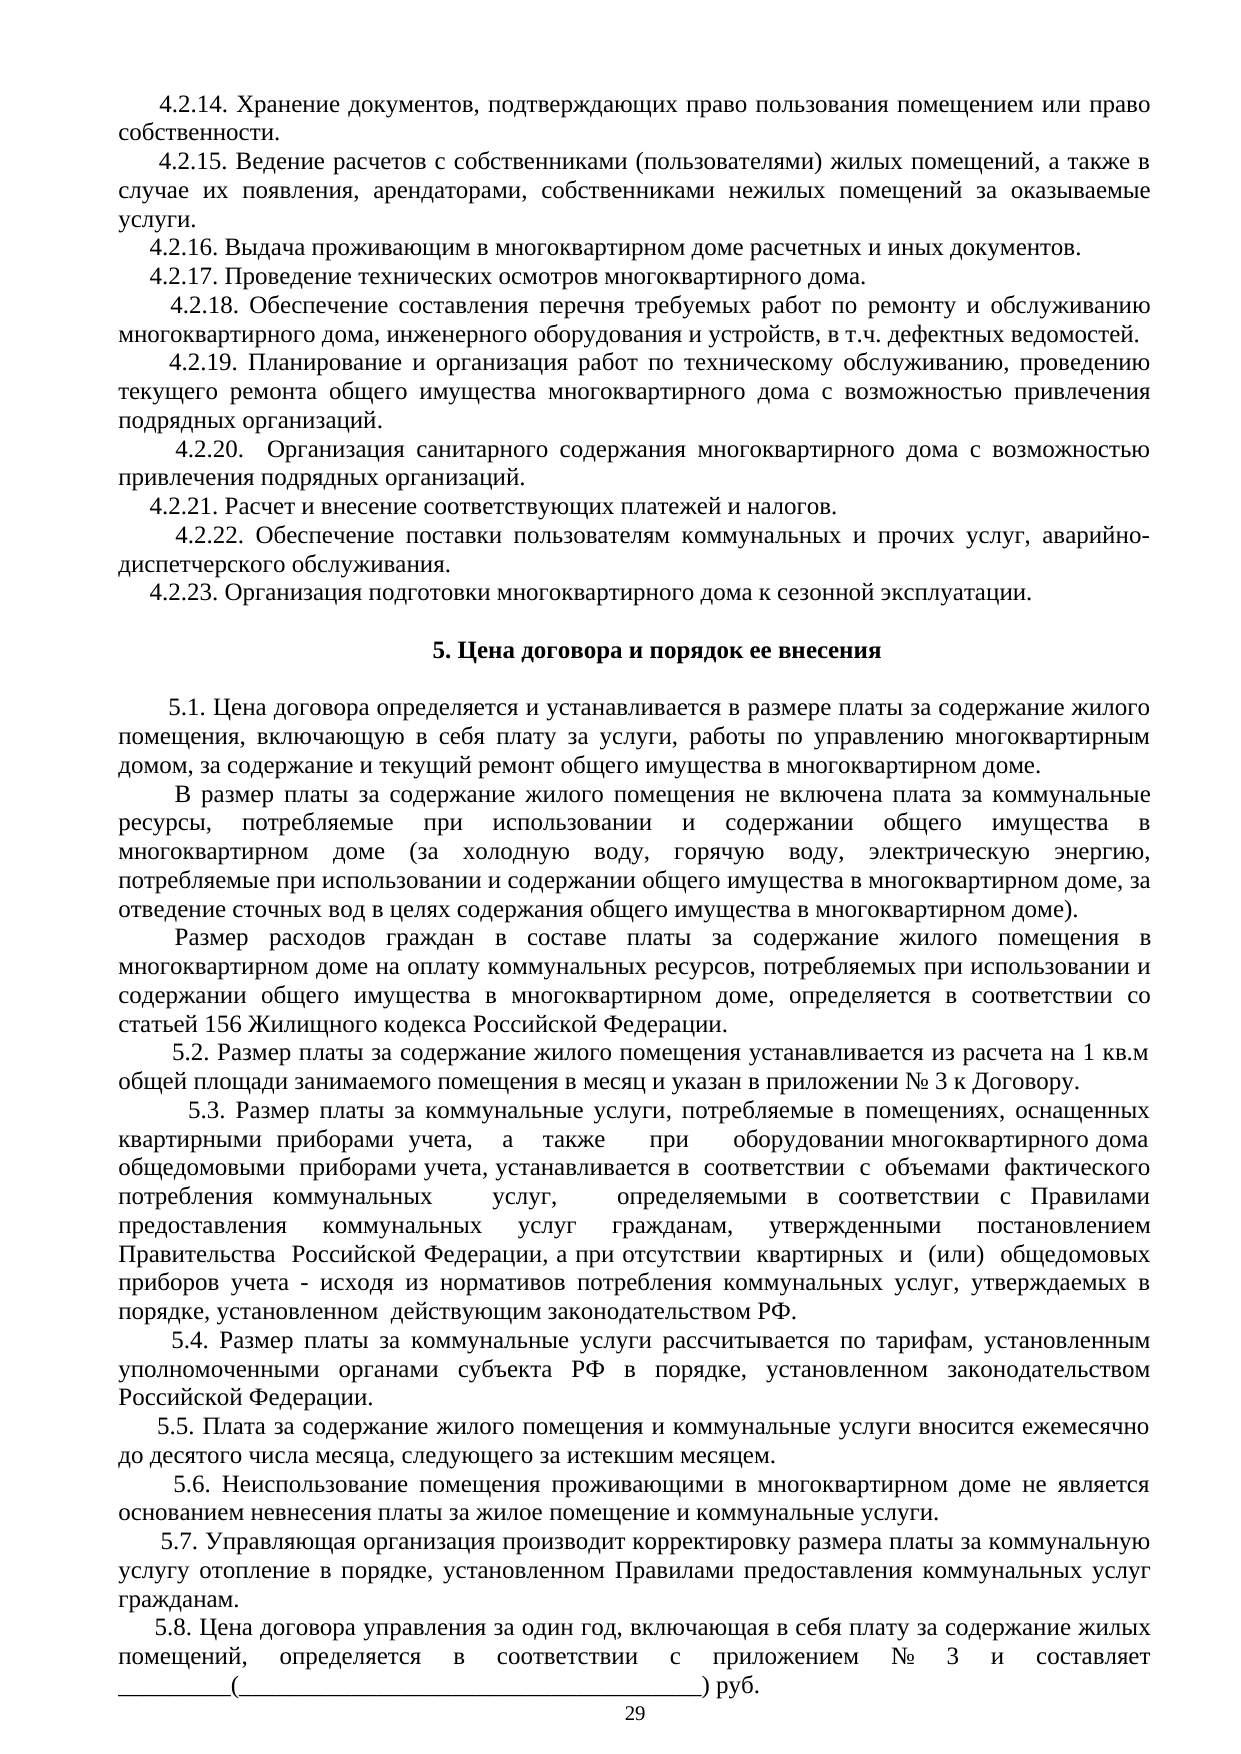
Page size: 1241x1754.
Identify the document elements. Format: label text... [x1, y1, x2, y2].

text В размер платы за содержание жилого помещения не включена плата за коммунальные ресурсы, потребляемые при использовании и содержании общего имущества в многоквартирном доме (за холодную воду, горячую воду, электрическую энергию, потребляемые при использовании и содержании общего имущества в многоквартирном доме, за отведение сточных вод в целях содержания общего имущества в многоквартирном доме). [118, 779, 1152, 922]
text 4.2.22. Обеспечение поставки пользователям коммунальных и прочих услуг, аварийно-диспетчерского обслуживания. [118, 520, 1152, 577]
text 5.8. Цена договора управления за один год, включающая в себя плату за содержание жилых помещений, определяется в соответствии с приложением № 3 и составляет _________(_____________________________________) руб. [118, 1612, 1152, 1699]
text 5.4. Размер платы за коммунальные услуги рассчитывается по тарифам, установленным уполномоченными органами субъекта РФ в порядке, установленном законодательством Российской Федерации. [118, 1325, 1152, 1411]
text 4.2.21. Расчет и внесение соответствующих платежей и налогов. [118, 491, 1152, 520]
text 4.2.18. Обеспечение составления перечня требуемых работ по ремонту и обслуживанию многоквартирного дома, инженерного оборудования и устройств, в т.ч. дефектных ведомостей. [118, 290, 1152, 347]
text 4.2.15. Ведение расчетов с собственниками (пользователями) жилых помещений, а также в случае их появления, арендаторами, собственниками нежилых помещений за оказываемые услуги. [118, 146, 1152, 232]
text 5.2. Размер платы за содержание жилого помещения устанавливается из расчета на 1 кв.м общей площади занимаемого помещения в месяц и указан в приложении № 3 к Договору. [118, 1037, 1152, 1095]
text 5.3. Размер платы за коммунальные услуги, потребляемые в помещениях, оснащенных квартирными приборами учета, а также при оборудовании многоквартирного дома общедомовыми приборами учета, устанавливается в соответствии с объемами фактического потребления коммунальных услуг, определяемыми в соответствии с Правилами предоставления коммунальных услуг гражданам, утвержденными постановлением Правительства Российской Федерации, а при отсутствии квартирных и (или) общедомовых приборов учета - исходя из нормативов потребления коммунальных услуг, утверждаемых в порядке, установленном действующим законодательством РФ. [118, 1095, 1152, 1325]
text 4.2.19. Планирование и организация работ по техническому обслуживанию, проведению текущего ремонта общего имущества многоквартирного дома с возможностью привлечения подрядных организаций. [118, 347, 1152, 434]
text 5.1. Цена договора определяется и устанавливается в размере платы за содержание жилого помещения, включающую в себя плату за услуги, работы по управлению многоквартирным домом, за содержание и текущий ремонт общего имущества в многоквартирном доме. [118, 692, 1152, 779]
text 4.2.16. Выдача проживающим в многоквартирном доме расчетных и иных документов. [118, 232, 1152, 261]
text 5.6. Неиспользование помещения проживающими в многоквартирном доме не является основанием невнесения платы за жилое помещение и коммунальные услуги. [118, 1469, 1152, 1526]
text 4.2.20. Организация санитарного содержания многоквартирного дома с возможностью привлечения подрядных организаций. [118, 434, 1152, 491]
text 4.2.23. Организация подготовки многоквартирного дома к сезонной эксплуатации. [118, 577, 1152, 606]
text 5.7. Управляющая организация производит корректировку размера платы за коммунальную услугу отопление в порядке, установленном Правилами предоставления коммунальных услуг гражданам. [118, 1526, 1152, 1612]
text 5.5. Плата за содержание жилого помещения и коммунальные услуги вносится ежемесячно до десятого числа месяца, следующего за истекшим месяцем. [118, 1411, 1152, 1469]
text 5. Цена договора и порядок ее внесения [118, 635, 1152, 664]
text Размер расходов граждан в составе платы за содержание жилого помещения в многоквартирном доме на оплату коммунальных ресурсов, потребляемых при использовании и содержании общего имущества в многоквартирном доме, определяется в соответствии со статьей 156 Жилищного кодекса Российской Федерации. [118, 922, 1152, 1037]
text 4.2.17. Проведение технических осмотров многоквартирного дома. [118, 261, 1152, 290]
text 4.2.14. Хранение документов, подтверждающих право пользования помещением или право собственности. [118, 89, 1152, 146]
